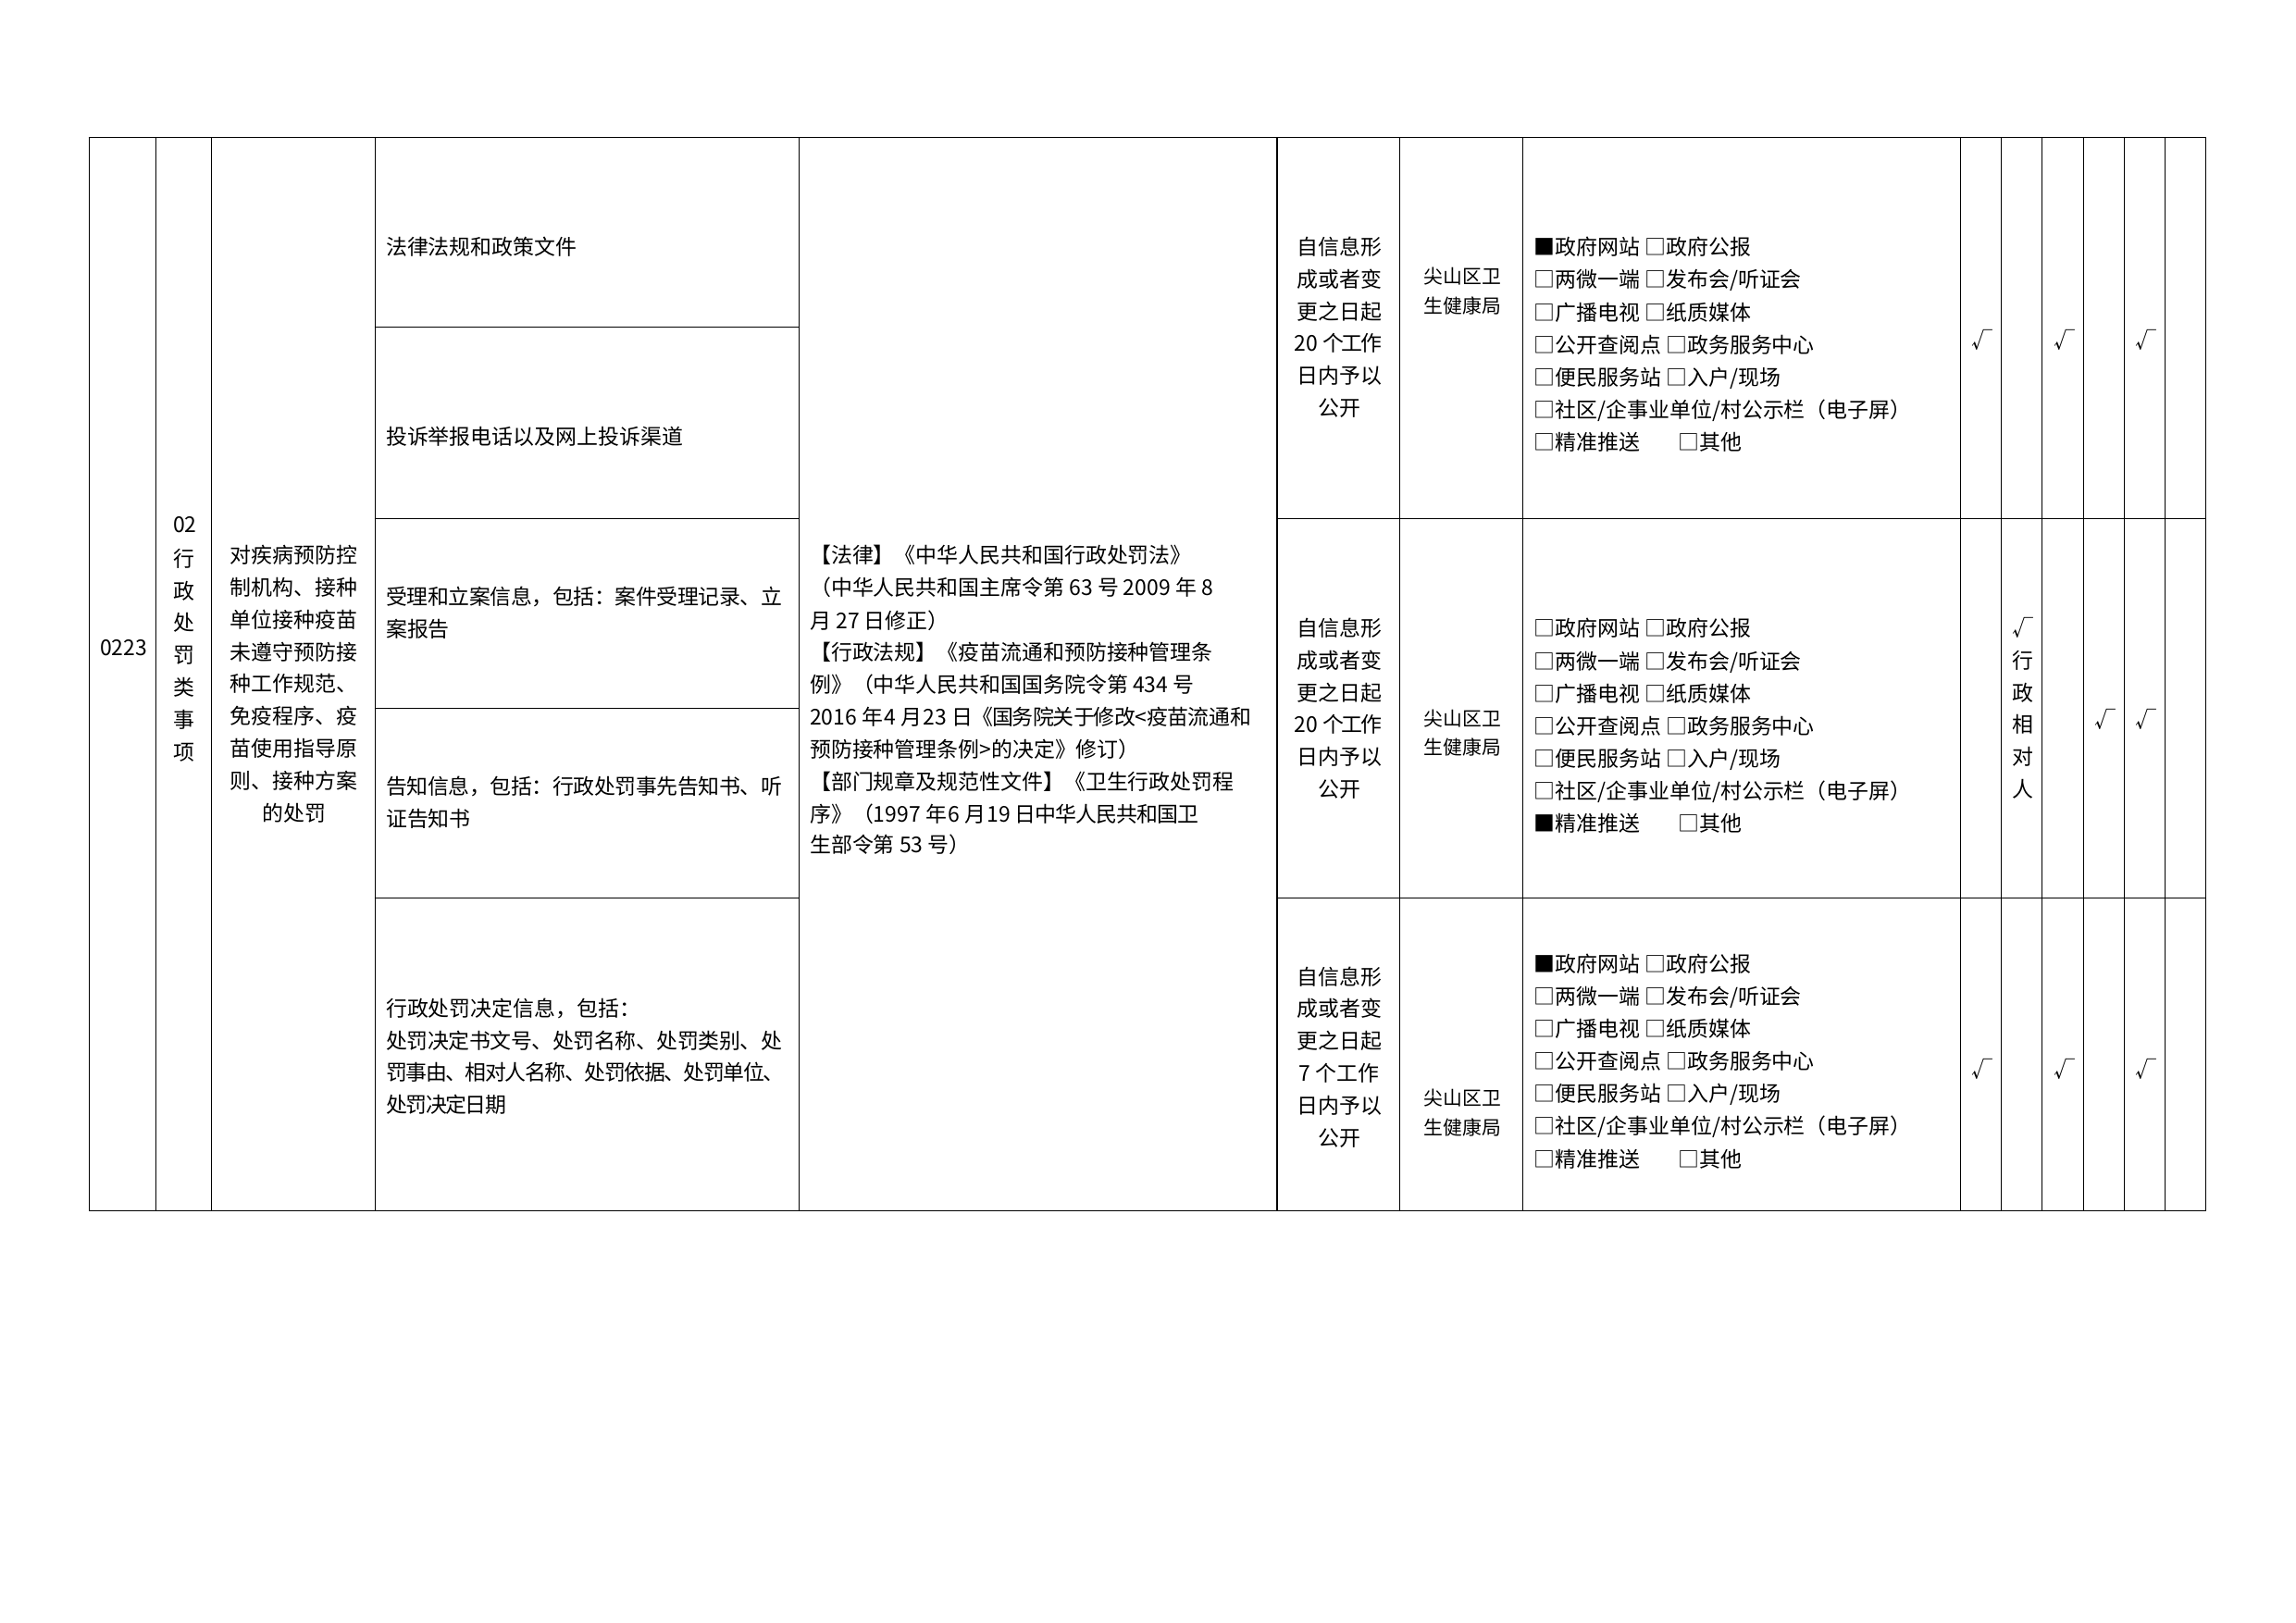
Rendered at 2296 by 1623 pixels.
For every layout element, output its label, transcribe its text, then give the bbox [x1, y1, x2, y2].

table_header 0223 [90, 138, 155, 1210]
table_cell [2042, 519, 2083, 898]
table_cell 投诉举报电话以及网上投诉渠道 [376, 328, 799, 517]
table_cell 自信息形成或者变更之日起7 个工作日内予以公开 [1278, 898, 1399, 1210]
table_cell ■政府网站 □政府公报 □两微一端 □发布会/听证会 □广播电视 □纸质媒体 □公开查阅点 □政务服务中心 □便民服务站 □入户/现场 □社区/企事业单位/村公示栏（电子屏） □精准推送 □其他 [1523, 898, 1960, 1210]
table_cell [2084, 898, 2124, 1210]
table_header [2002, 138, 2042, 517]
table_header 法律法规和政策文件 [376, 138, 799, 327]
table_header [2084, 138, 2124, 517]
table_cell 自信息形成或者变更之日起20 个工作日内予以公开 [1278, 519, 1399, 898]
table_header 尖山区卫生健康局 [1400, 138, 1522, 517]
table_cell √ [2125, 519, 2165, 898]
table_cell √ 行政相对人 [2002, 519, 2042, 898]
table_cell [2002, 898, 2042, 1210]
table_cell 行政处罚决定信息，包括： 处罚决定书文号、处罚名称、处罚类别、处罚事由、相对人名称、处罚依据、处罚单位、处罚决定日期 [376, 898, 799, 1210]
table_header √ [2125, 138, 2165, 517]
table_cell 尖山区卫生健康局 [1400, 898, 1522, 1210]
table_cell 受理和立案信息，包括：案件受理记录、立案报告 [376, 519, 799, 708]
table_cell 告知信息，包括：行政处罚事先告知书、听证告知书 [376, 709, 799, 898]
table_header ■政府网站 □政府公报 □两微一端 □发布会/听证会 □广播电视 □纸质媒体 □公开查阅点 □政务服务中心 □便民服务站 □入户/现场 □社区/企事业单位/村公示栏（电子屏） □精准推送 □其他 [1523, 138, 1960, 517]
table_cell [2166, 519, 2205, 898]
table_cell □政府网站 □政府公报 □两微一端 □发布会/听证会 □广播电视 □纸质媒体 □公开查阅点 □政务服务中心 □便民服务站 □入户/现场 □社区/企事业单位/村公示栏（电子屏） ■精准推送 □其他 [1523, 519, 1960, 898]
table_cell √ [1961, 898, 2001, 1210]
table_cell √ [2084, 519, 2124, 898]
table_header 对疾病预防控制机构、接种单位接种疫苗未遵守预防接种工作规范、免疫程序、疫苗使用指导原则、接种方案的处罚 [212, 138, 375, 1210]
table_header √ [2042, 138, 2083, 517]
table_cell [1961, 519, 2001, 898]
table_header [2166, 138, 2205, 517]
table_header 02 行政处罚类事项 [156, 138, 211, 1210]
table_cell 尖山区卫生健康局 [1400, 519, 1522, 898]
table_header 自信息形成或者变更之日起20 个工作日内予以公开 [1278, 138, 1399, 517]
table_header √ [1961, 138, 2001, 517]
table_cell [2166, 898, 2205, 1210]
table_cell √ [2125, 898, 2165, 1210]
table_cell √ [2042, 898, 2083, 1210]
